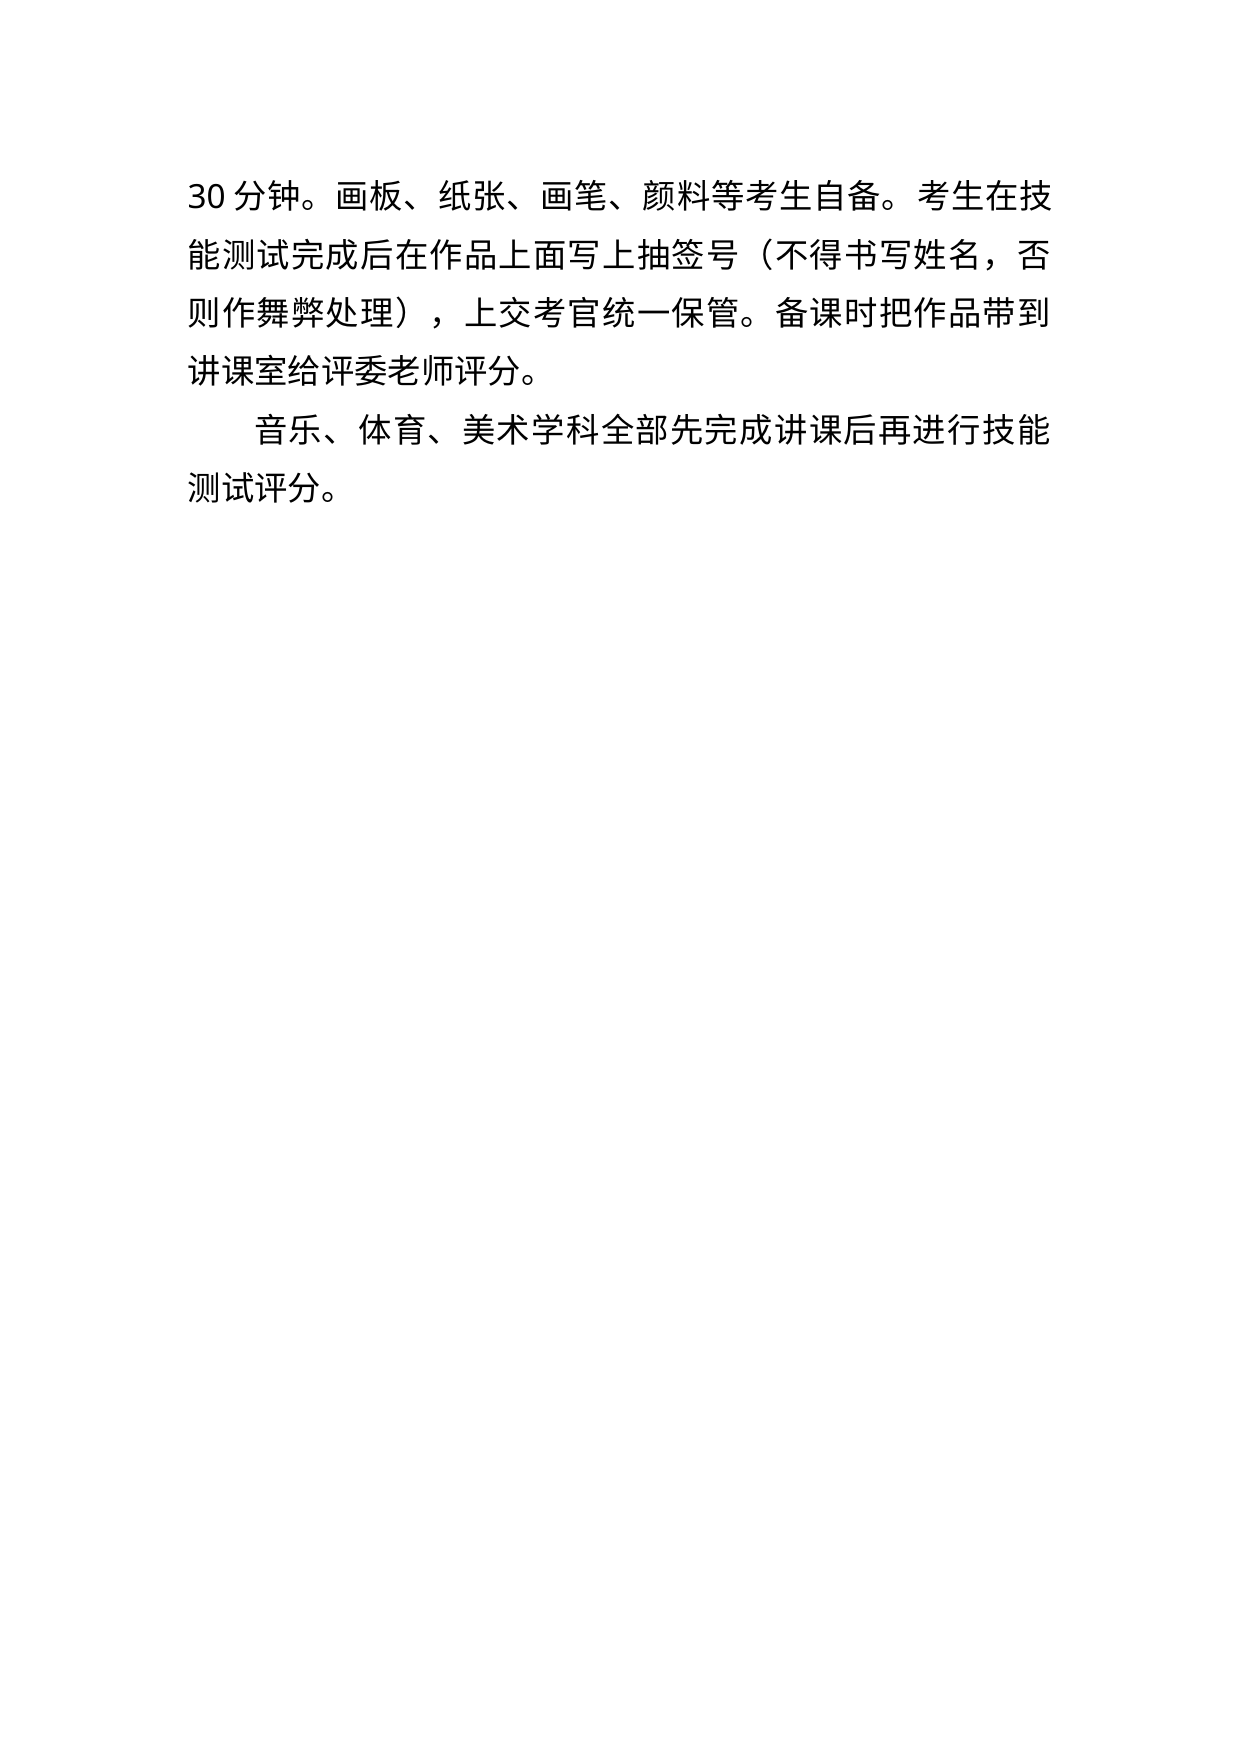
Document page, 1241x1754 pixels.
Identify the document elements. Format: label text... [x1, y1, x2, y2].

text 音乐、体育、美术学科全部先完成讲课后再进行技能测试评分。 [187, 395, 1053, 512]
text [187, 162, 1053, 395]
